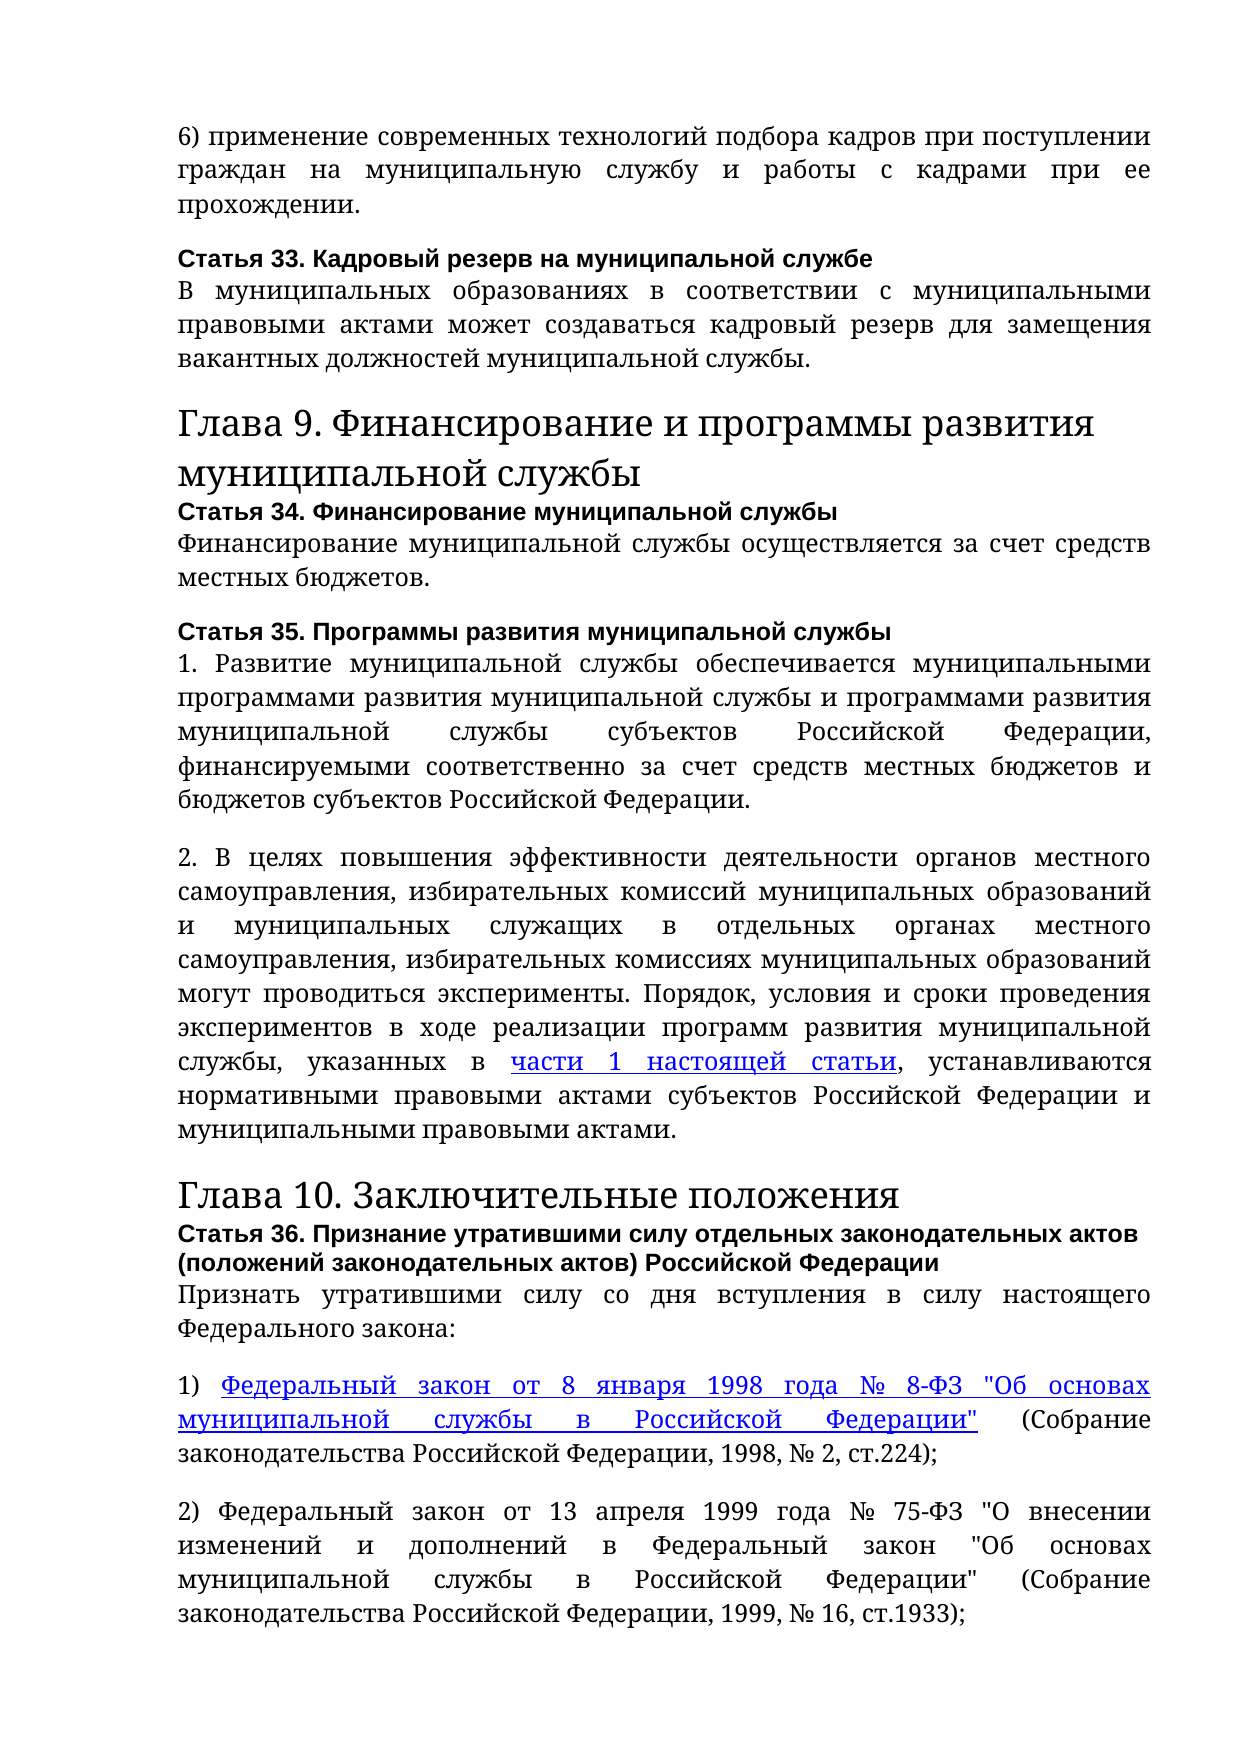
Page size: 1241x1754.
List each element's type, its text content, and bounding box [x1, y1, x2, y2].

text Статья 36. Признание утратившими силу отдельных законодательных актов (положений законодательных актов) Российской Федерации [177, 1219, 1152, 1276]
text 2) Федеральный закон от 13 апреля 1999 года № 75-ФЗ "О внесении изменений и дополнений в Федеральный закон "Об основах муниципальной службы в Российской Федерации" (Собрание законодательства Российской Федерации, 1999, № 16, ст.1933); [177, 1493, 1152, 1629]
text 1. Развитие муниципальной службы обеспечивается муниципальными программами развития муниципальной службы и программами развития муниципальной службы субъектов Российской Федерации, финансируемыми соответственно за счет средств местных бюджетов и бюджетов субъектов Российской Федерации.9 [177, 646, 1152, 816]
text Финансирование муниципальной службы осуществляется за счет средств местных бюджетов. [177, 526, 1152, 594]
text 6) применение современных технологий подбора кадров при поступлении граждан на муниципальную службу и работы с кадрами при ее прохождении.1 [177, 118, 1152, 220]
text Статья 34. Финансирование муниципальной службы21 [177, 497, 1152, 526]
text Глава 10. Заключительные положения [177, 1169, 1152, 1219]
text Признать утратившими силу со дня вступления в силу настоящего Федерального закона: [177, 1276, 1152, 1344]
text Глава 9. Финансирование и программы развития муниципальной службы [177, 398, 1152, 497]
text Статья 33. Кадровый резерв на муниципальной службе19 [177, 243, 1152, 272]
text 2. В целях повышения эффективности деятельности органов местного самоуправления, избирательных комиссий муниципальных образований и муниципальных служащих в отдельных органах местного самоуправления, избирательных комиссиях муниципальных образований могут проводиться эксперименты. Порядок, условия и сроки проведения экспериментов в ходе реализации программ развития муниципальной службы, указанных в части 1 настоящей статьи, устанавливаются нормативными правовыми актами субъектов Российской Федерации и муниципальными правовыми актами.2 [177, 839, 1152, 1146]
text Статья 35. Программы развития муниципальной службы17 [177, 617, 1152, 646]
text 1) Федеральный закон от 8 января 1998 года № 8-ФЗ "Об основах муниципальной службы в Российской Федерации" (Собрание законодательства Российской Федерации, 1998, № 2, ст.224); [177, 1368, 1152, 1470]
text В муниципальных образованиях в соответствии с муниципальными правовыми актами может создаваться кадровый резерв для замещения вакантных должностей муниципальной службы. [177, 272, 1152, 374]
